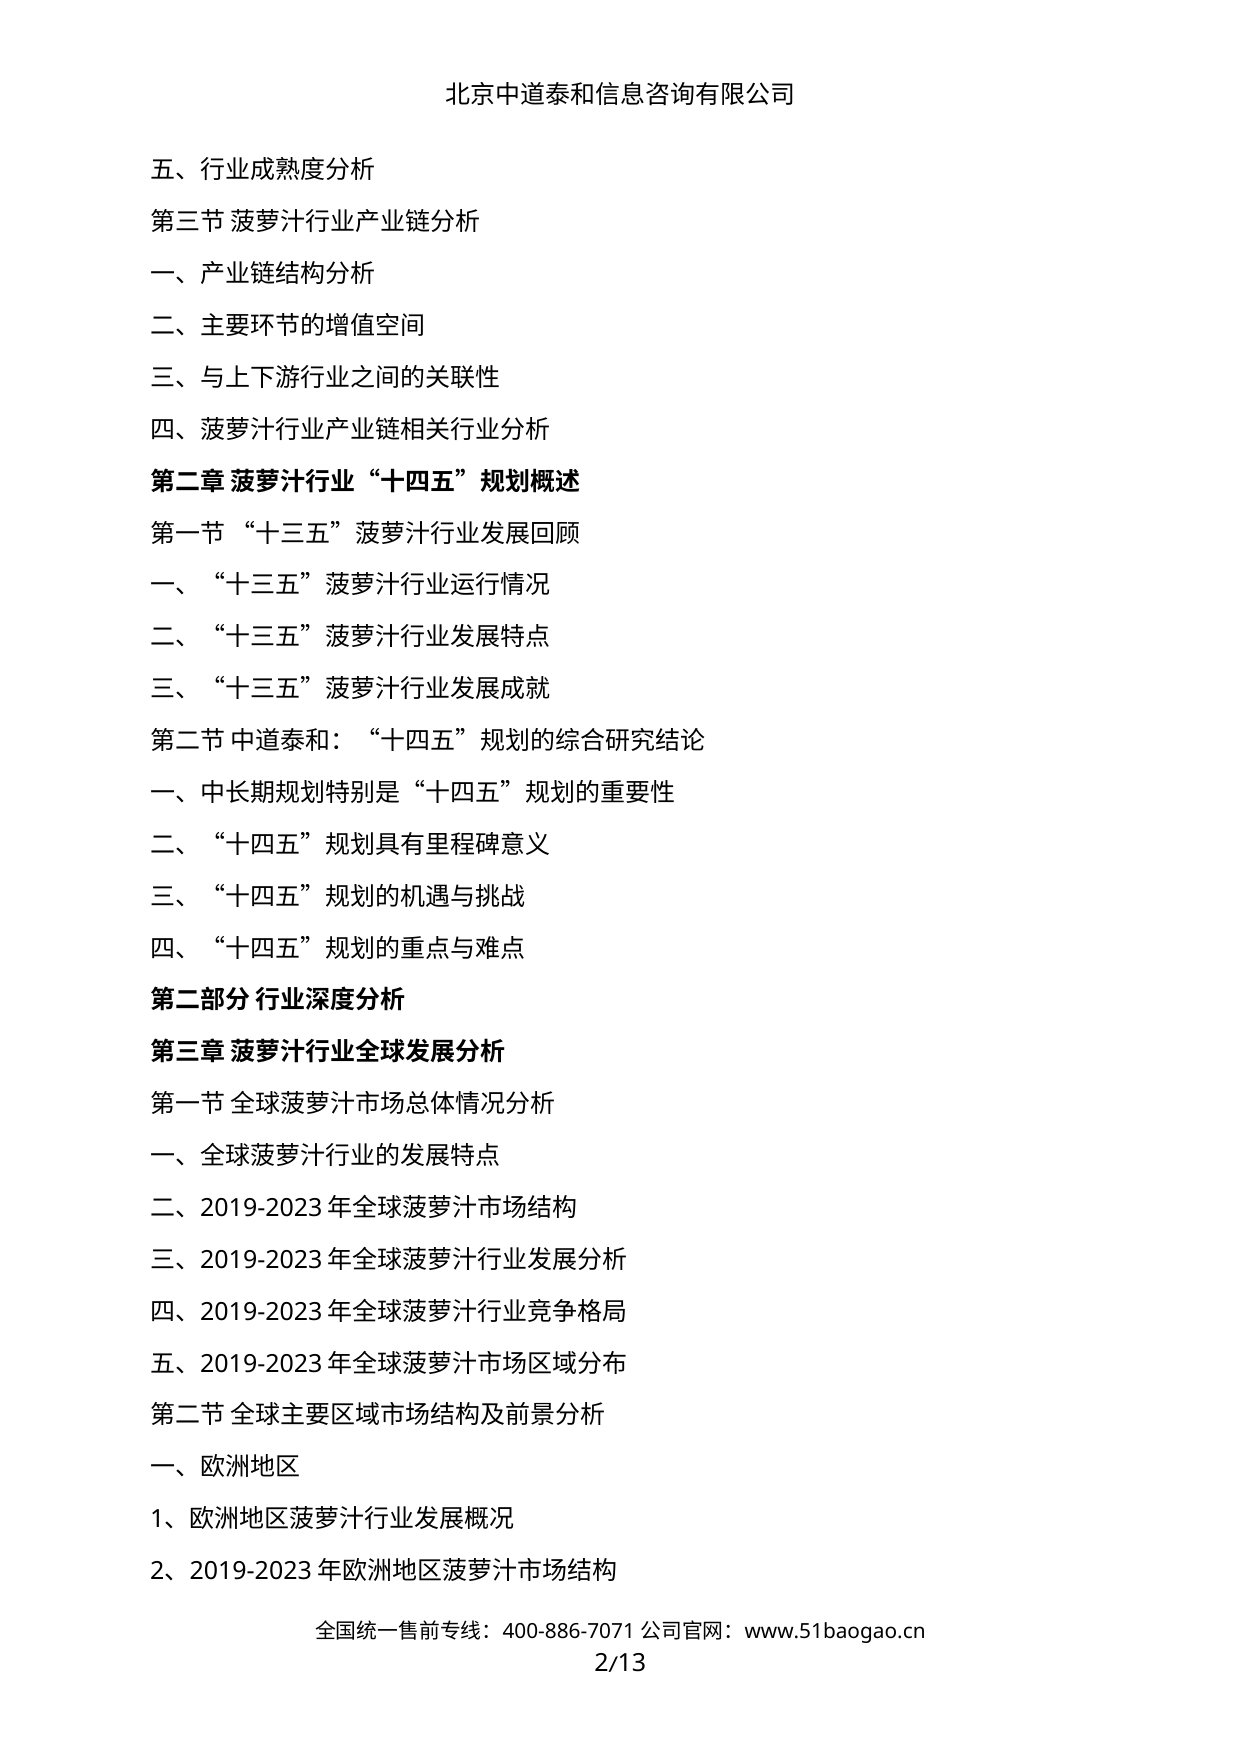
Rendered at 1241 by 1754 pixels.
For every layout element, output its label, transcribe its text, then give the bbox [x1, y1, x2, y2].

text 四、2019-2023年全球菠萝汁行业竞争格局 [150, 1291, 1090, 1327]
text 第三节 菠萝汁行业产业链分析 [150, 202, 1090, 238]
text 四、“十四五”规划的重点与难点 [150, 928, 1090, 964]
text 一、“十三五”菠萝汁行业运行情况 [150, 565, 1090, 601]
text 三、与上下游行业之间的关联性 [150, 357, 1090, 394]
text 一、产业链结构分析 [150, 254, 1090, 290]
text 二、主要环节的增值空间 [150, 306, 1090, 342]
text 一、欧洲地区 [150, 1447, 1090, 1483]
text 第一节 全球菠萝汁市场总体情况分析 [150, 1084, 1090, 1120]
text 四、菠萝汁行业产业链相关行业分析 [150, 409, 1090, 446]
text 第三章 菠萝汁行业全球发展分析 [150, 1032, 1090, 1068]
text 第一节 “十三五”菠萝汁行业发展回顾 [150, 513, 1090, 549]
text 第二节 全球主要区域市场结构及前景分析 [150, 1395, 1090, 1431]
text 二、2019-2023年全球菠萝汁市场结构 [150, 1187, 1090, 1224]
text 2、2019-2023年欧洲地区菠萝汁市场结构 [150, 1551, 1090, 1587]
text 三、“十四五”规划的机遇与挑战 [150, 876, 1090, 912]
text 五、行业成熟度分析 [150, 150, 1090, 186]
text 第二部分 行业深度分析 [150, 980, 1090, 1016]
text 一、中长期规划特别是“十四五”规划的重要性 [150, 772, 1090, 809]
text 三、“十三五”菠萝汁行业发展成就 [150, 669, 1090, 705]
text 三、2019-2023年全球菠萝汁行业发展分析 [150, 1239, 1090, 1276]
text 1、欧洲地区菠萝汁行业发展概况 [150, 1499, 1090, 1535]
text 一、全球菠萝汁行业的发展特点 [150, 1136, 1090, 1172]
text 二、“十三五”菠萝汁行业发展特点 [150, 617, 1090, 653]
text 第二章 菠萝汁行业“十四五”规划概述 [150, 461, 1090, 497]
text 第二节 中道泰和：“十四五”规划的综合研究结论 [150, 721, 1090, 757]
text 五、2019-2023年全球菠萝汁市场区域分布 [150, 1343, 1090, 1379]
text 二、“十四五”规划具有里程碑意义 [150, 824, 1090, 861]
